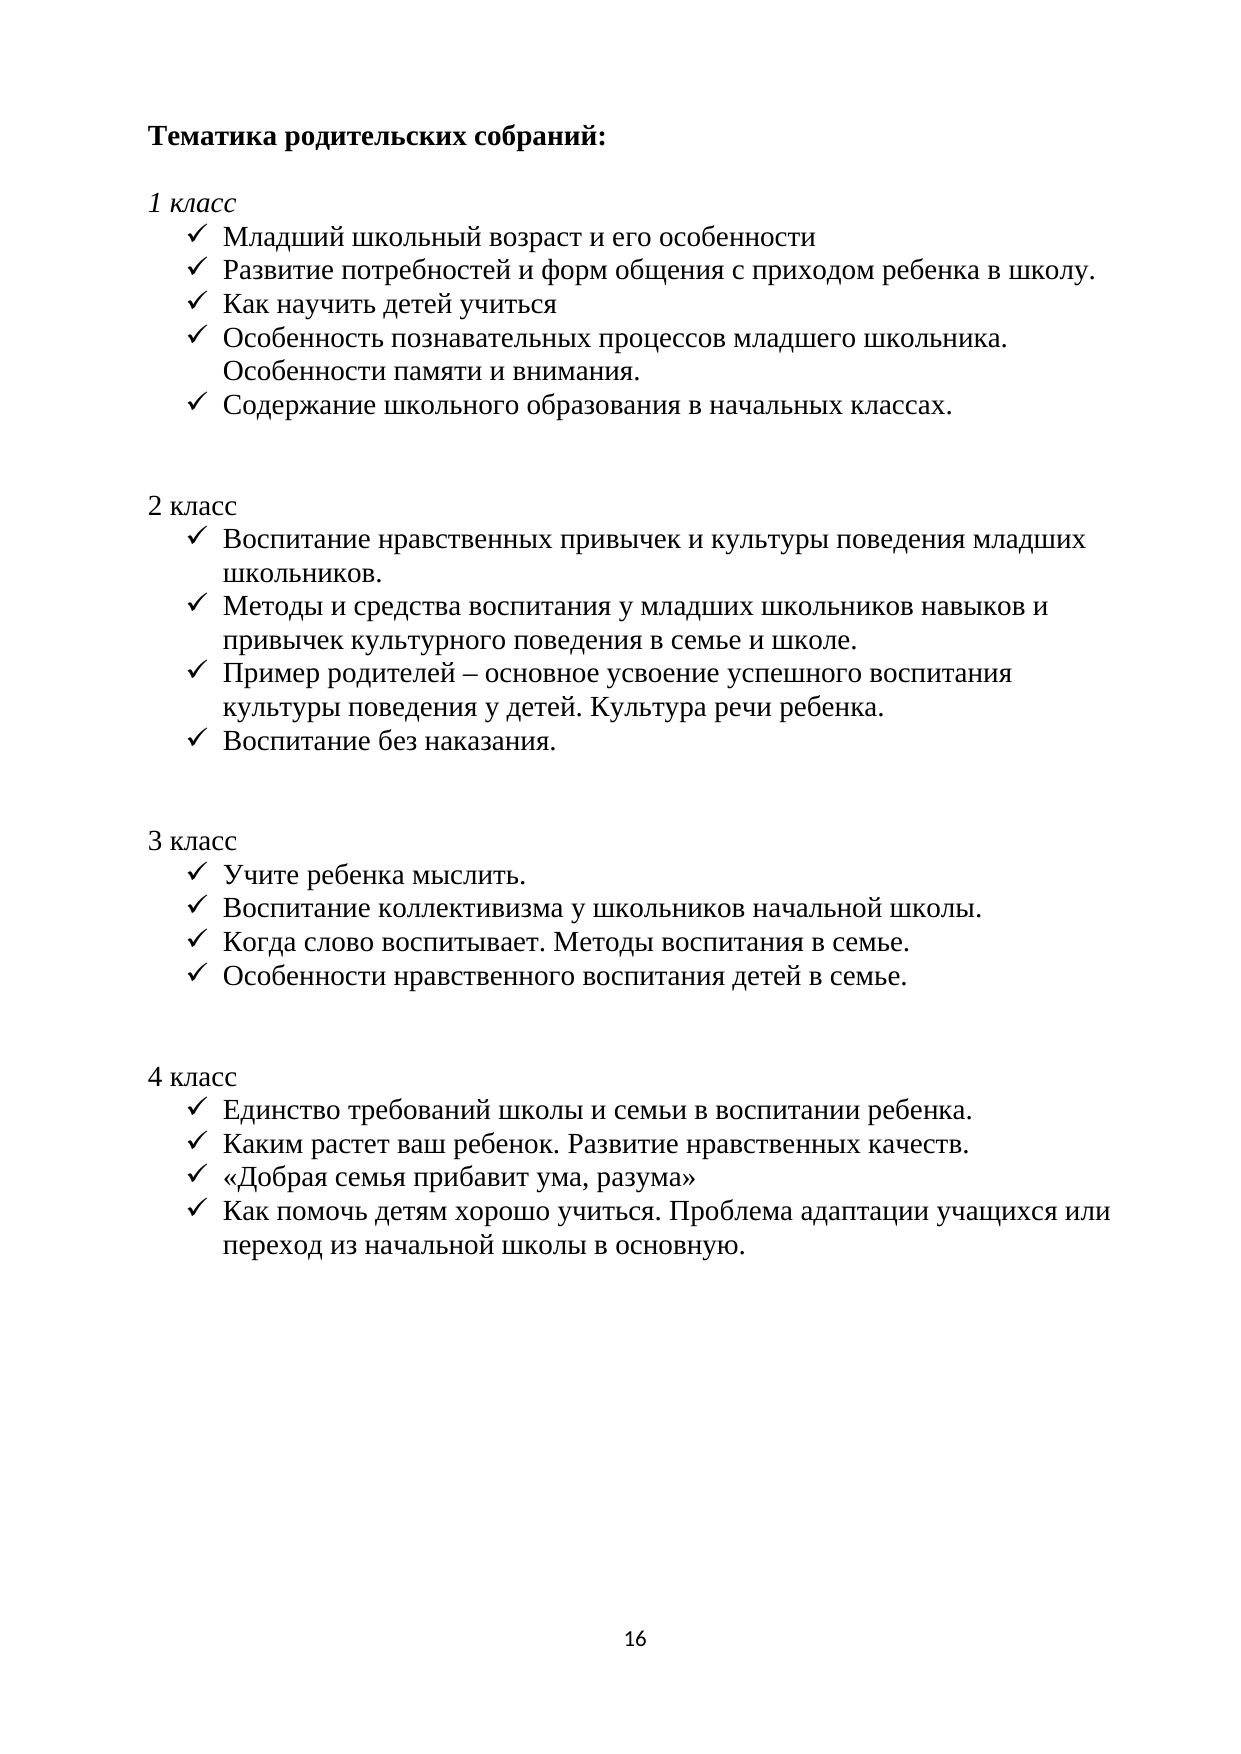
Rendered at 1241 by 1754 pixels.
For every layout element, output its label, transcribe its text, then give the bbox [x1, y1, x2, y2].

text Тематика родительских собраний: [148, 118, 1122, 152]
list Пример родителей – основное усвоение успешного воспитания культуры поведения у детей. Культура речи ребенка. [185, 656, 1122, 723]
list Развитие потребностей и форм общения с приходом ребенка в школу. [185, 252, 1122, 286]
list Как научить детей учиться [185, 286, 1122, 320]
list Воспитание нравственных привычек и культуры поведения младших школьников. [185, 521, 1122, 588]
text 2 класс [148, 488, 1122, 521]
list Методы и средства воспитания у младших школьников навыков и привычек культурного поведения в семье и школе. [185, 588, 1122, 656]
text 1 класс [148, 185, 1122, 219]
text 4 класс [148, 1059, 1122, 1092]
text 3 класс [148, 823, 1122, 857]
list Как помочь детям хорошо учиться. Проблема адаптации учащихся или переход из начальной школы в основную. [185, 1193, 1122, 1260]
list Особенности нравственного воспитания детей в семье. [185, 958, 1122, 992]
list Воспитание без наказания. [185, 723, 1122, 756]
list Особенность познавательных процессов младшего школьника. Особенности памяти и внимания. [185, 320, 1122, 387]
list Учите ребенка мыслить. [185, 857, 1122, 891]
list Каким растет ваш ребенок. Развитие нравственных качеств. [185, 1126, 1122, 1159]
list Единство требований школы и семьи в воспитании ребенка. [185, 1092, 1122, 1126]
list Содержание школьного образования в начальных классах. [185, 387, 1122, 421]
list Воспитание коллективизма у школьников начальной школы. [185, 891, 1122, 924]
list Когда слово воспитывает. Методы воспитания в семье. [185, 924, 1122, 958]
list Младший школьный возраст и его особенности [185, 219, 1122, 252]
list «Добрая семья прибавит ума, разума» [185, 1159, 1122, 1193]
